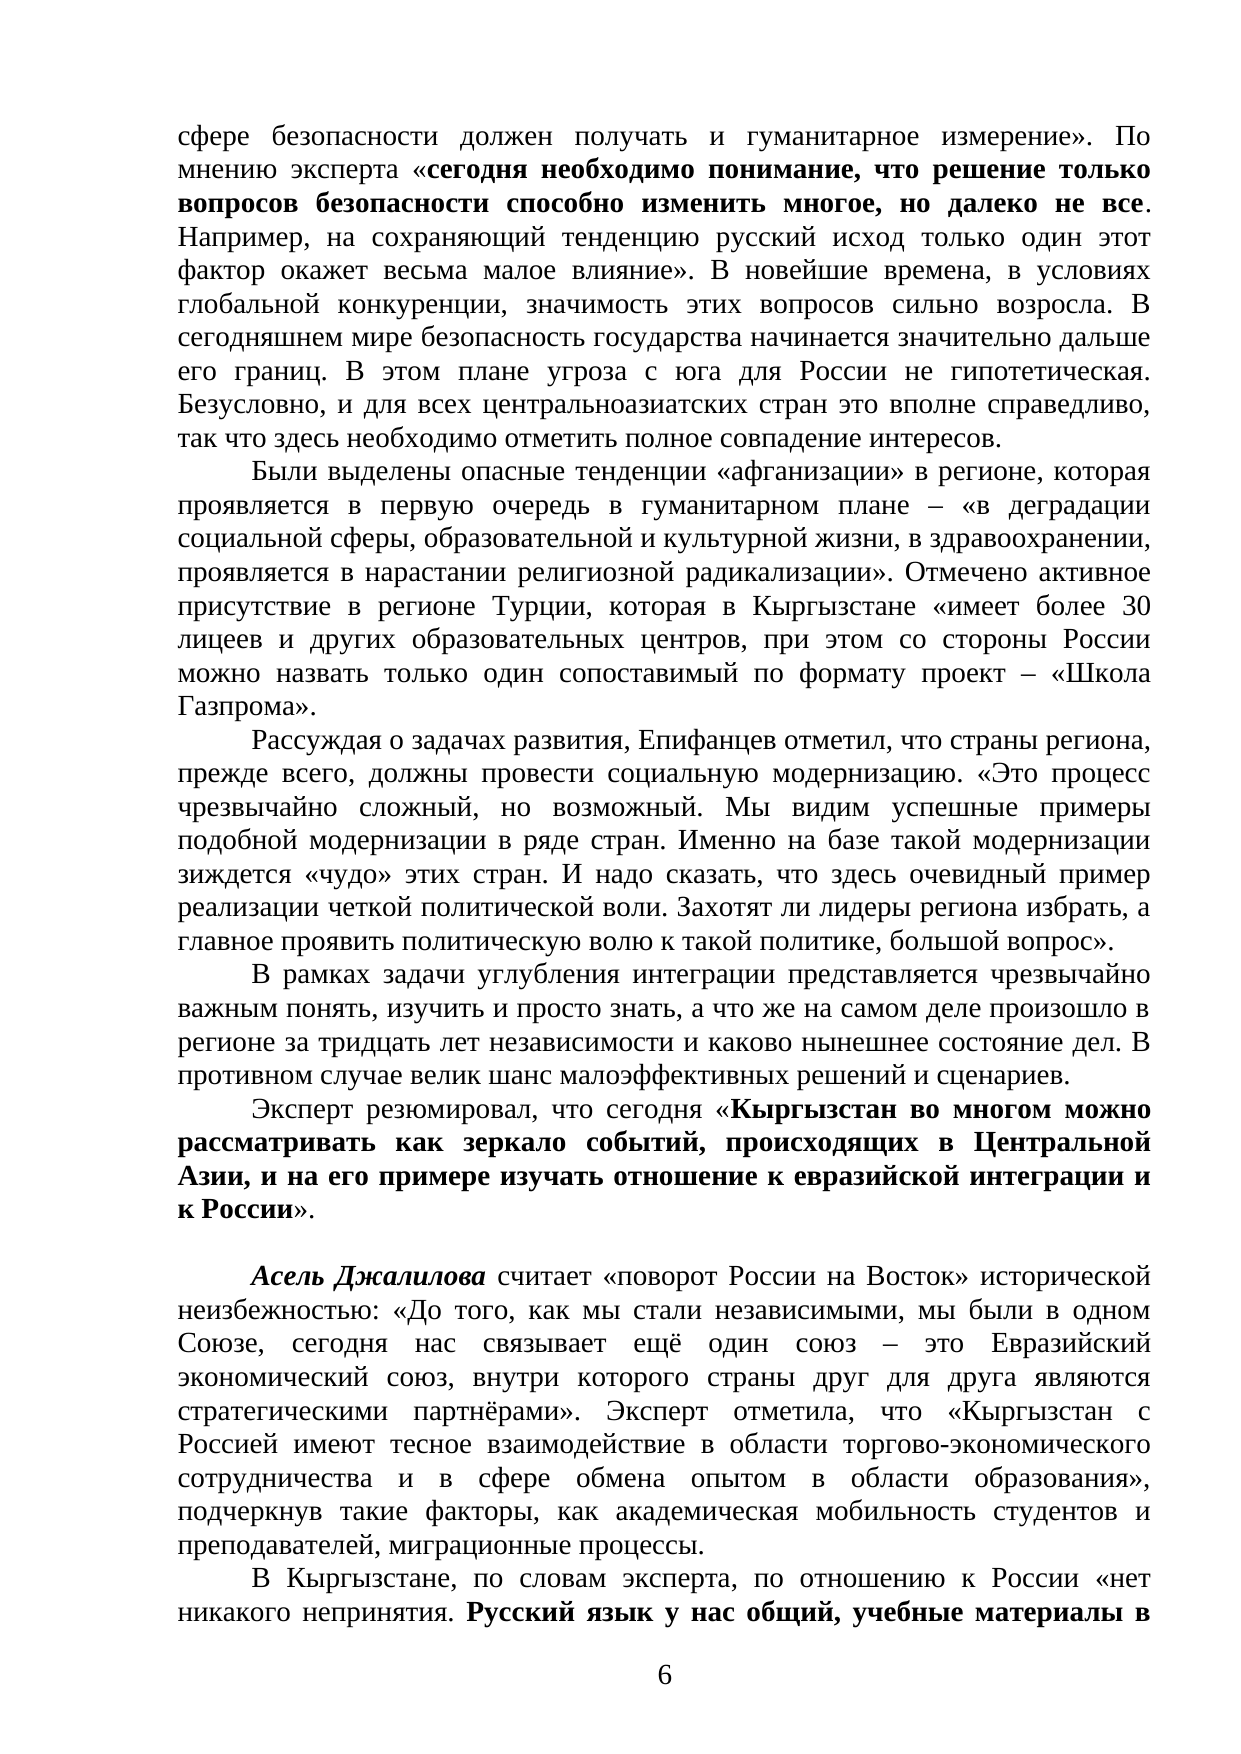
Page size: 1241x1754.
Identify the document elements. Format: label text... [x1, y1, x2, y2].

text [177, 118, 1152, 453]
text Были выделены опасные тенденции «афганизации» в регионе, которая проявляется в первую очередь в гуманитарном плане – «в деградации социальной сферы, образовательной и культурной жизни, в здравоохранении, проявляется в нарастании религиозной радикализации». Отмечено активное присутствие в регионе Турции, которая в Кыргызстане «имеет более 30 лицеев и других образовательных центров, при этом со стороны России можно назвать только один сопоставимый по формату проект – «Школа Газпрома». [177, 453, 1152, 722]
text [177, 1560, 1152, 1627]
text Эксперт резюмировал, что сегодня «Кыргызстан во многом можно рассматривать как зеркало событий, происходящих в Центральной Азии, и на его примере изучать отношение к евразийской интеграции и к России». [177, 1091, 1152, 1225]
text Рассуждая о задачах развития, Епифанцев отметил, что страны региона, прежде всего, должны провести социальную модернизацию. «Это процесс чрезвычайно сложный, но возможный. Мы видим успешные примеры подобной модернизации в ряде стран. Именно на базе такой модернизации зиждется «чудо» этих стран. И надо сказать, что здесь очевидный пример реализации четкой политической воли. Захотят ли лидеры региона избрать, а главное проявить политическую волю к такой политике, большой вопрос». [177, 722, 1152, 957]
text В рамках задачи углубления интеграции представляется чрезвычайно важным понять, изучить и просто знать, а что же на самом деле произошло в регионе за тридцать лет независимости и каково нынешнее состояние дел. В противном случае велик шанс малоэффективных решений и сценариев. [177, 957, 1152, 1091]
text Асель Джалилова считает «поворот России на Восток» исторической неизбежностью: «До того, как мы стали независимыми, мы были в одном Союзе, сегодня нас связывает ещё один союз – это Евразийский экономический союз, внутри которого страны друг для друга являются стратегическими партнёрами». Эксперт отметила, что «Кыргызстан с Россией имеют тесное взаимодействие в области торгово-экономического сотрудничества и в сфере обмена опытом в области образования», подчеркнув такие факторы, как академическая мобильность студентов и преподавателей, миграционные процессы. [177, 1258, 1152, 1560]
